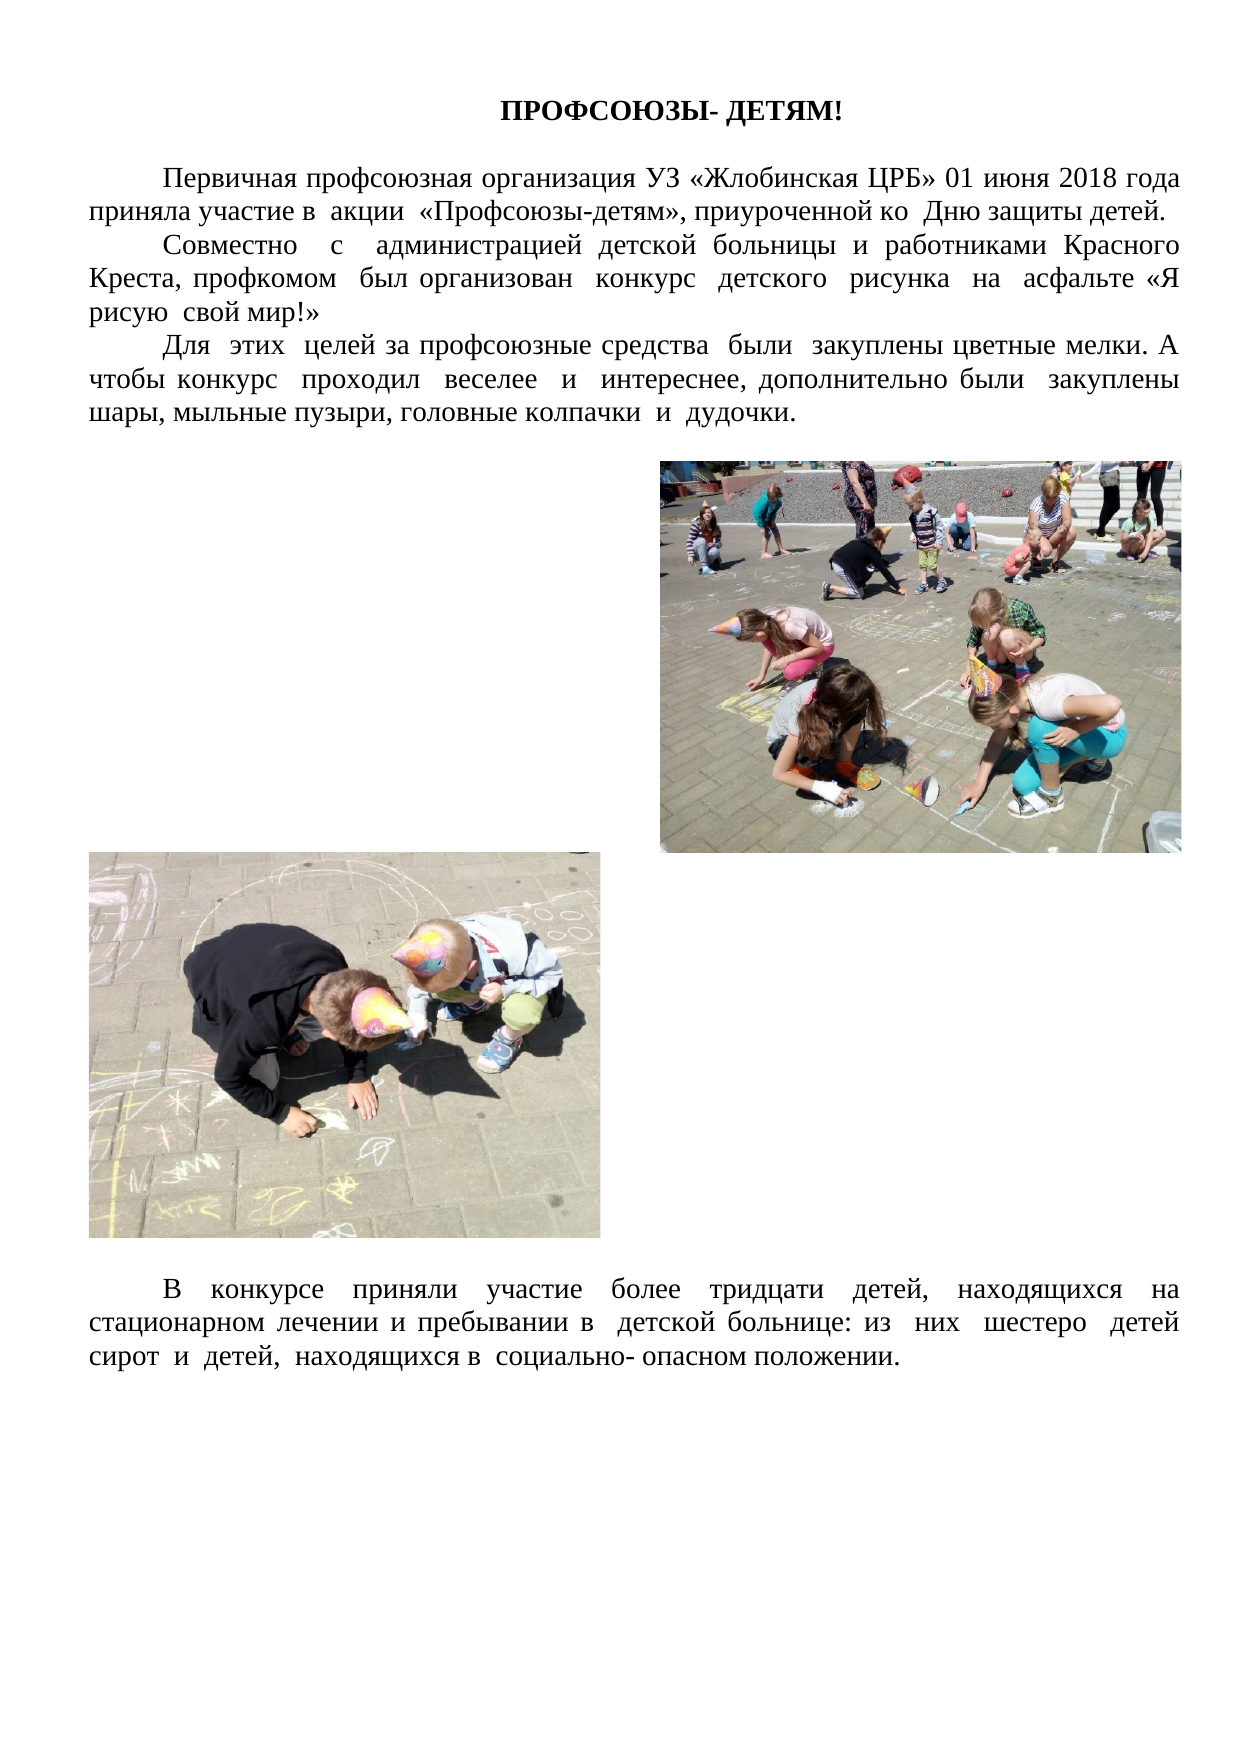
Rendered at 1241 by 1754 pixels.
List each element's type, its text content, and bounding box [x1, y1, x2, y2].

text Первичная профсоюзная организация УЗ «Жлобинская ЦРБ» 01 июня 2018 года приняла участие в акции «Профсоюзы-детям», приуроченной ко Дню защиты детей. [89, 160, 1181, 227]
picture [660, 461, 1182, 853]
text В конкурсе приняли участие более тридцати детей, находящихся на стационарном лечении и пребывании в детской больнице: из них шестеро детей сирот и детей, находящихся в социально- опасном положении. [89, 1271, 1181, 1371]
text Для этих целей за профсоюзные средства были закуплены цветные мелки. А чтобы конкурс проходил веселее и интереснее, дополнительно были закуплены шары, мыльные пузыри, головные колпачки и дудочки. [89, 327, 1181, 428]
text ПРОФСОЮЗЫ- ДЕТЯМ! [89, 93, 1181, 126]
picture [88, 852, 601, 1238]
text Совместно с администрацией детской больницы и работниками Красного Креста, профкомом был организован конкурс детского рисунка на асфальте «Я рисую свой мир!» [89, 227, 1181, 327]
